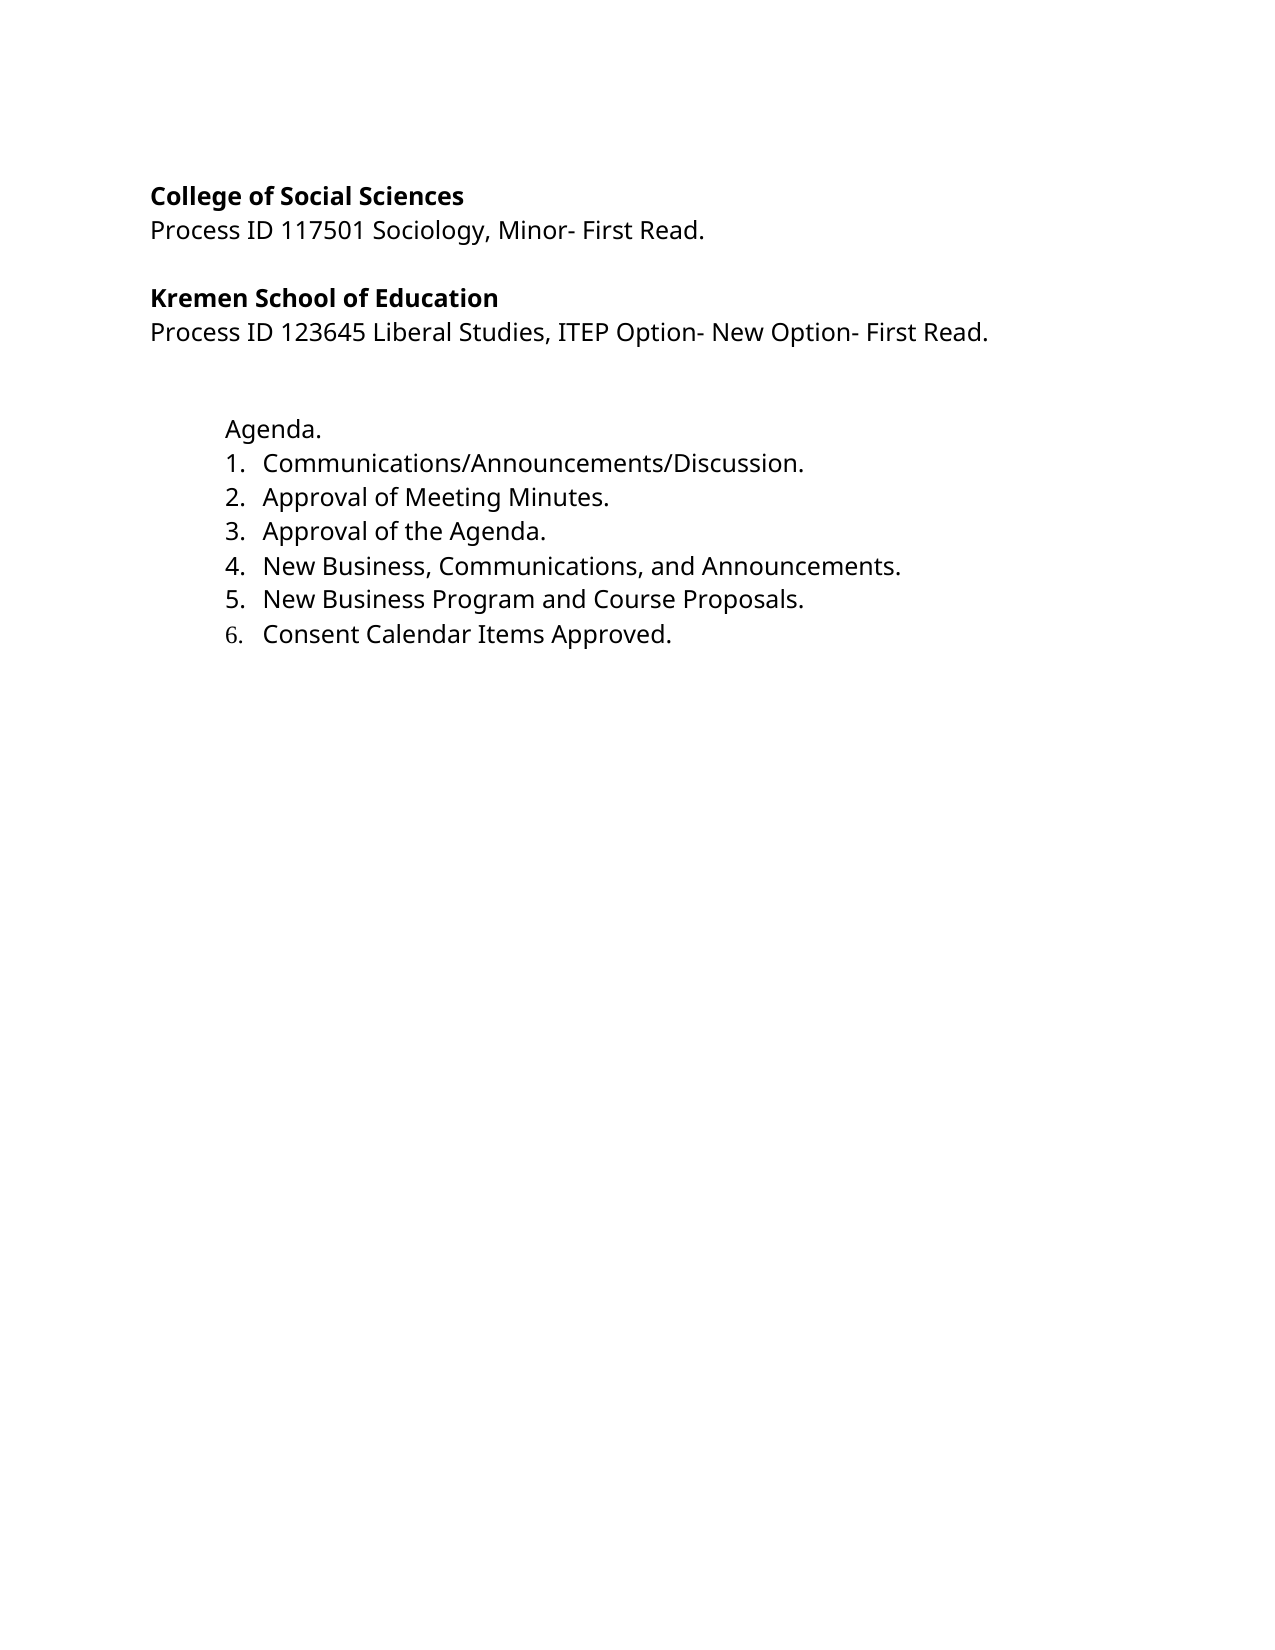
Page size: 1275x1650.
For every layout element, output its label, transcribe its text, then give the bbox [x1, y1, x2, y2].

list Process ID 123645 Liberal Studies, ITEP Option- New Option- First Read. [150, 315, 1144, 349]
list Kremen School of Education [150, 281, 1144, 315]
list New Business, Communications, and Announcements. [225, 548, 1125, 582]
list Approval of the Agenda. [225, 514, 1125, 548]
list Approval of Meeting Minutes. [225, 480, 1125, 514]
list Process ID 117501 Sociology, Minor- First Read. [150, 213, 1144, 247]
list Communications/Announcements/Discussion. [225, 446, 1125, 480]
text College of Social Sciences [150, 179, 1144, 213]
list Consent Calendar Items Approved. [225, 616, 1125, 650]
list New Business Program and Course Proposals. [225, 582, 1125, 616]
text Agenda. [225, 412, 1125, 446]
